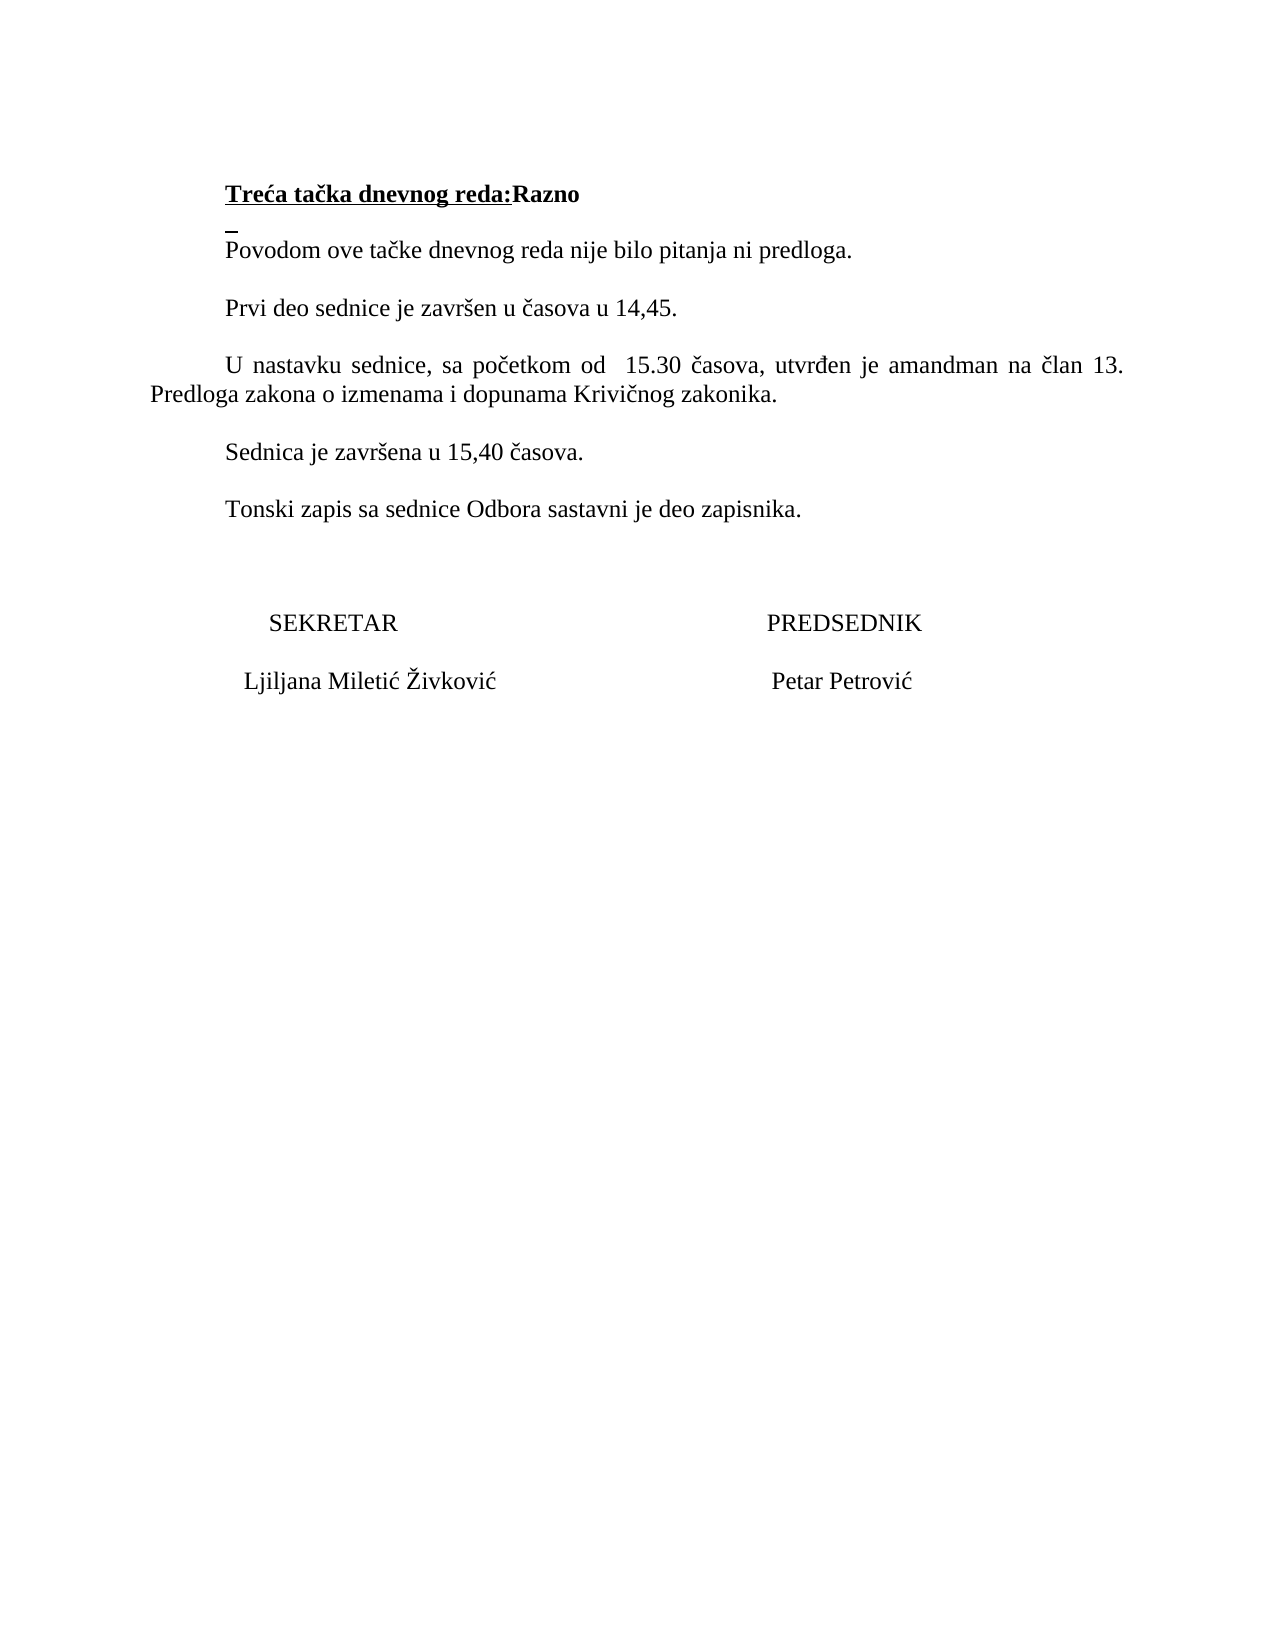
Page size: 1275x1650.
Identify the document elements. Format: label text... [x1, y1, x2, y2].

text SEKRETAR PREDSEDNIK [150, 608, 1125, 637]
text Tonski zapis sa sednice Odbora sastavni je deo zapisnika. [150, 494, 1125, 523]
text U nastavku sednice, sa početkom od 15.30 časova, utvrđen je amandman na član 13. Predloga zakona o izmenama i dopunama Krivičnog zakonika. [150, 351, 1125, 408]
text Povodom ove tačke dnevnog reda nije bilo pitanja ni predloga. [150, 236, 1125, 264]
text Treća tačka dnevnog reda:Razno [150, 179, 1125, 207]
text Sednica je završena u 15,40 časova. [150, 437, 1125, 466]
text Ljiljana Miletić Živković Petar Petrović [150, 666, 1125, 695]
text Prvi deo sednice je završen u časova u 14,45. [150, 293, 1125, 322]
